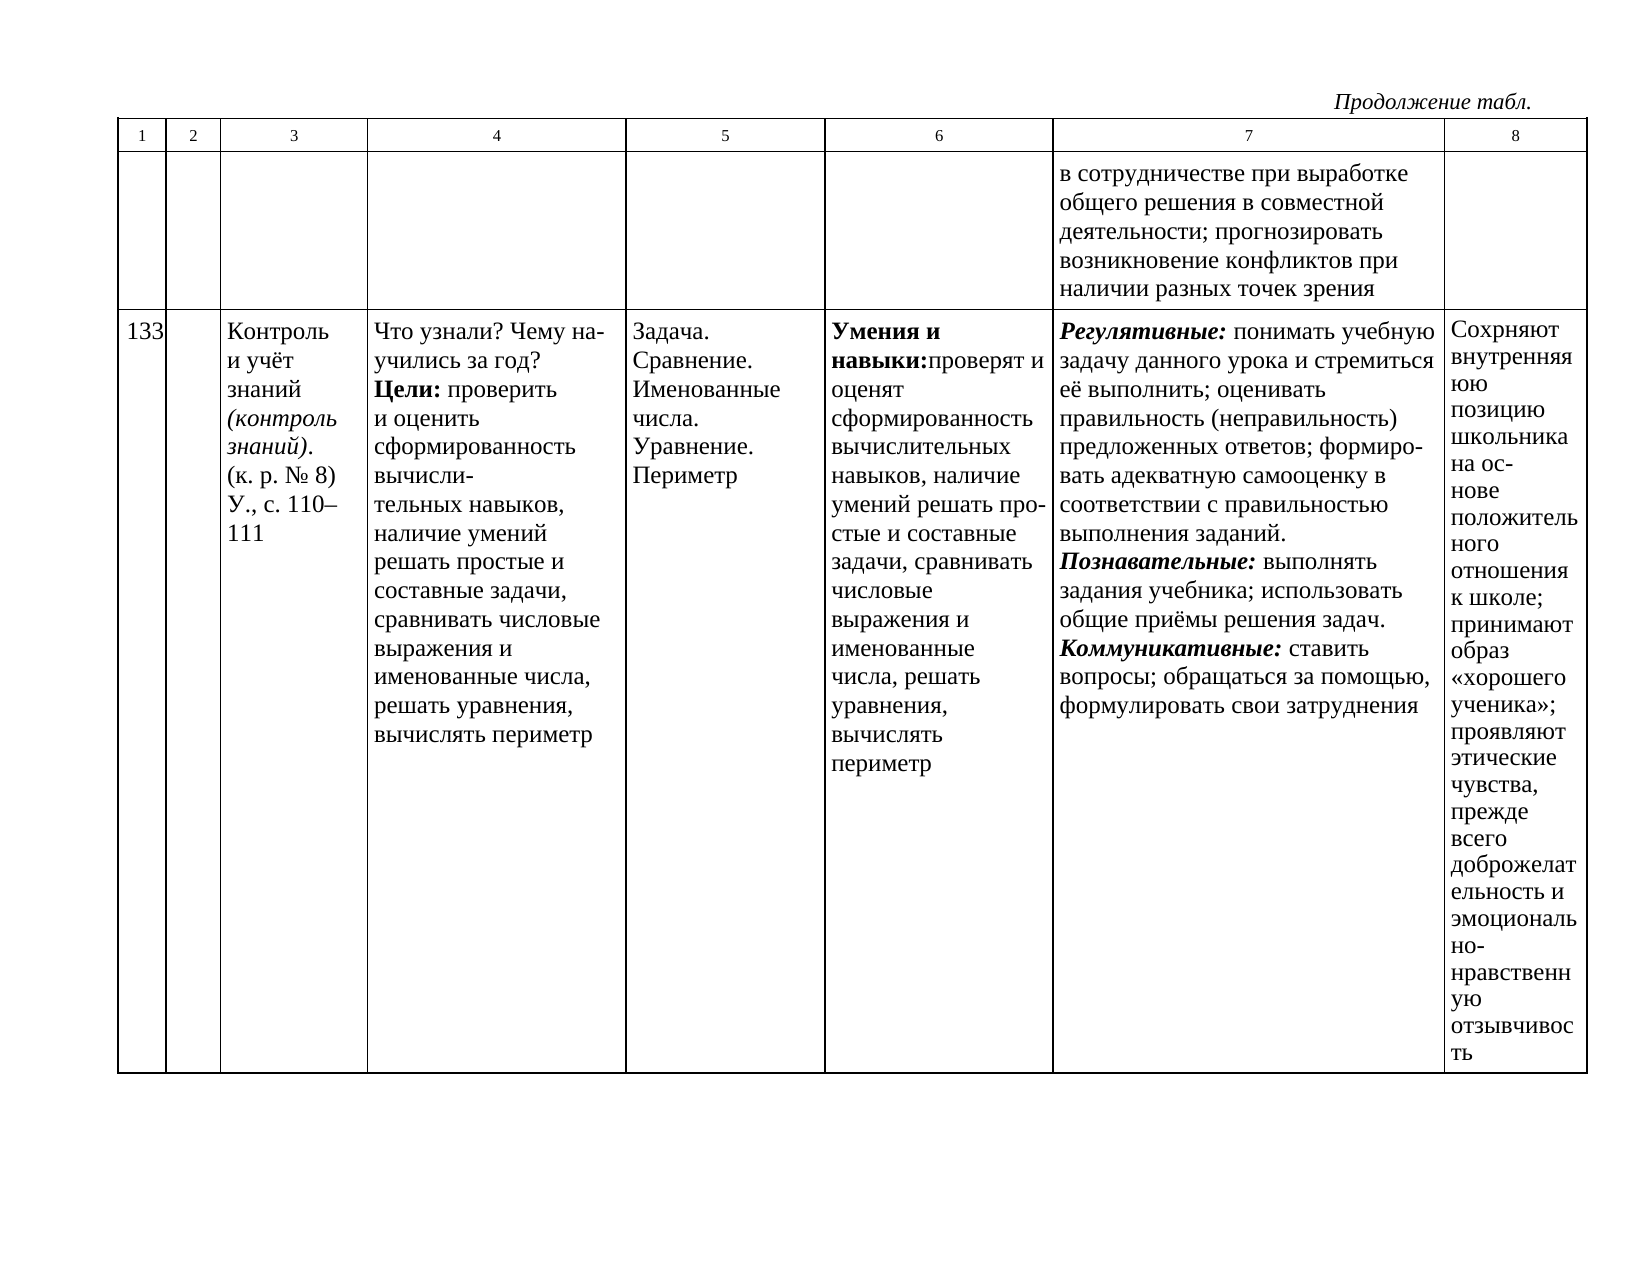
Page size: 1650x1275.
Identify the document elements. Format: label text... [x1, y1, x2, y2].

table_header 4 [368, 119, 625, 151]
table_cell [167, 310, 220, 1072]
table_cell Задача. Сравнение. Именованные числа. Уравнение. Периметр [627, 310, 824, 1072]
table_cell [221, 152, 367, 308]
table_cell 133 [119, 310, 165, 1072]
table_header 7 [1054, 119, 1444, 151]
table_cell [167, 152, 220, 308]
table_cell Контроль и учёт знаний (контроль знаний). (к. р. № 8) У., с. 110– 111 [221, 310, 367, 1072]
table_cell [627, 152, 824, 308]
table_cell [826, 152, 1052, 308]
table_header 5 [627, 119, 824, 151]
table_header 8 [1445, 119, 1586, 151]
table_cell [119, 152, 165, 308]
table_cell [368, 152, 625, 308]
table_header 1 [119, 119, 165, 151]
table_cell Что узнали? Чему на-учились за год? Цели: проверить и оценить сформированность вычисли- тельных навыков, наличие умений решать простые и составные задачи, сравнивать числовые выражения и именованные числа, решать уравнения, вычислять периметр [368, 310, 625, 1072]
table_cell Регулятивные: понимать учебную задачу данного урока и стремиться её выполнить; оценивать правильность (неправильность) предложенных ответов; формиро- вать адекватную самооценку в соответствии с правильностью выполнения заданий. Познавательные: выполнять задания учебника; использовать общие приёмы решения задач. Коммуникативные: ставить вопросы; обращаться за помощью, формулировать свои затруднения [1054, 310, 1444, 1072]
table_cell в сотрудничестве при выработке общего решения в совместной деятельности; прогнозировать возникновение конфликтов при наличии разных точек зрения [1054, 152, 1444, 308]
table_header 3 [221, 119, 367, 151]
text Продолжение табл. [118, 88, 1532, 115]
table_header 6 [826, 119, 1052, 151]
table_cell [1445, 152, 1586, 308]
table_cell Сохрняют внутренняяюю позицию школьника на ос- нове положительного отношения к школе; принимают образ «хорошего ученика»; проявляют этические чувства, прежде всего доброжелательность и эмоционально-нравственную отзывчивость [1445, 310, 1586, 1072]
table_cell Умения и навыки:проверят и оценят сформированность вычислительных навыков, наличие умений решать про-стые и составные задачи, сравнивать числовые выражения и именованные числа, решать уравнения, вычислять периметр [826, 310, 1052, 1072]
table_header 2 [167, 119, 220, 151]
